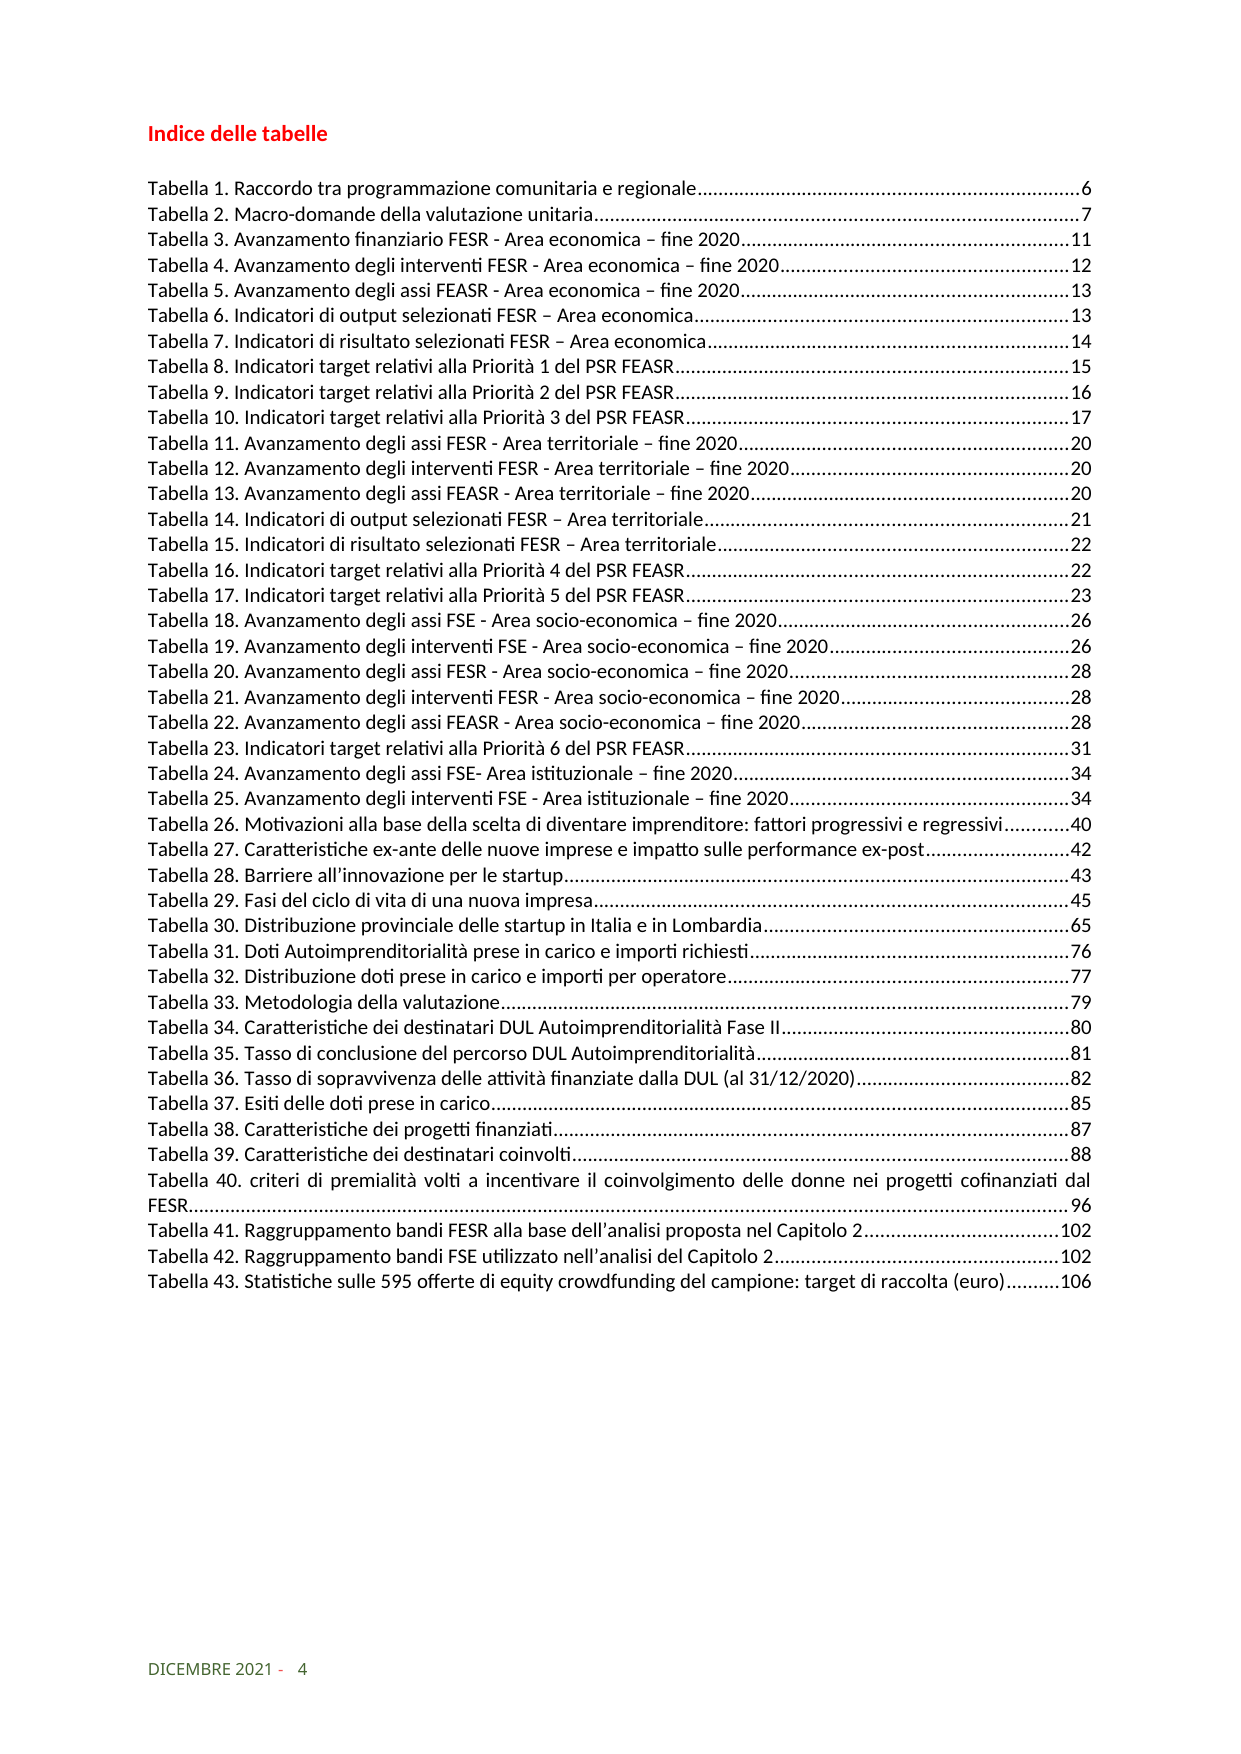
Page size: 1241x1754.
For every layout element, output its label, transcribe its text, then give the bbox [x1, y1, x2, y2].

text Tabella 6. Indicatori di output selezionati FESR – Area economica 13 [148, 303, 1092, 328]
text Tabella 42. Raggruppamento bandi FSE utilizzato nell’analisi del Capitolo 2 102 [148, 1243, 1092, 1268]
text Tabella 41. Raggruppamento bandi FESR alla base dell’analisi proposta nel Capitolo 2 102 [148, 1218, 1092, 1243]
text Tabella 28. Barriere all’innovazione per le startup 43 [148, 862, 1092, 887]
text Tabella 12. Avanzamento degli interventi FESR - Area territoriale – fine 2020 20 [148, 455, 1092, 481]
text Tabella 23. Indicatori target relativi alla Priorità 6 del PSR FEASR 31 [148, 735, 1092, 760]
text Tabella 31. Doti Autoimprenditorialità prese in carico e importi richiesti 76 [148, 938, 1092, 963]
text Tabella 14. Indicatori di output selezionati FESR – Area territoriale 21 [148, 506, 1092, 531]
text Tabella 1. Raccordo tra programmazione comunitaria e regionale 6 [148, 176, 1092, 201]
text Tabella 13. Avanzamento degli assi FEASR - Area territoriale – fine 2020 20 [148, 481, 1092, 506]
text Tabella 10. Indicatori target relativi alla Priorità 3 del PSR FEASR 17 [148, 404, 1092, 430]
text Tabella 43. Statistiche sulle 595 offerte di equity crowdfunding del campione: target di raccolta (euro) 106 [148, 1268, 1092, 1294]
text Tabella 27. Caratteristiche ex-ante delle nuove imprese e impatto sulle performance ex-post 42 [148, 836, 1092, 862]
text Tabella 5. Avanzamento degli assi FEASR - Area economica – fine 2020 13 [148, 277, 1092, 303]
text Tabella 8. Indicatori target relativi alla Priorità 1 del PSR FEASR 15 [148, 353, 1092, 379]
text Tabella 25. Avanzamento degli interventi FSE - Area istituzionale – fine 2020 34 [148, 786, 1092, 811]
text Tabella 29. Fasi del ciclo di vita di una nuova impresa 45 [148, 887, 1092, 913]
text Indice delle tabelle [148, 119, 1092, 148]
text Tabella 18. Avanzamento degli assi FSE - Area socio-economica – fine 2020 26 [148, 608, 1092, 633]
text Tabella 16. Indicatori target relativi alla Priorità 4 del PSR FEASR 22 [148, 557, 1092, 582]
text Tabella 7. Indicatori di risultato selezionati FESR – Area economica 14 [148, 328, 1092, 353]
text Tabella 39. Caratteristiche dei destinatari coinvolti 88 [148, 1141, 1092, 1167]
text Tabella 19. Avanzamento degli interventi FSE - Area socio-economica – fine 2020 26 [148, 633, 1092, 658]
text Tabella 35. Tasso di conclusione del percorso DUL Autoimprenditorialità 81 [148, 1040, 1092, 1065]
text Tabella 36. Tasso di sopravvivenza delle attività finanziate dalla DUL (al 31/12/2020) 82 [148, 1065, 1092, 1091]
text Tabella 37. Esiti delle doti prese in carico 85 [148, 1091, 1092, 1116]
text Tabella 11. Avanzamento degli assi FESR - Area territoriale – fine 2020 20 [148, 430, 1092, 455]
text Tabella 26. Motivazioni alla base della scelta di diventare imprenditore: fattori progressivi e regressivi 40 [148, 811, 1092, 836]
text Tabella 22. Avanzamento degli assi FEASR - Area socio-economica – fine 2020 28 [148, 709, 1092, 735]
text Tabella 20. Avanzamento degli assi FESR - Area socio-economica – fine 2020 28 [148, 658, 1092, 684]
text Tabella 4. Avanzamento degli interventi FESR - Area economica – fine 2020 12 [148, 252, 1092, 277]
text Tabella 21. Avanzamento degli interventi FESR - Area socio-economica – fine 2020 28 [148, 684, 1092, 709]
text Tabella 17. Indicatori target relativi alla Priorità 5 del PSR FEASR 23 [148, 582, 1092, 608]
text Tabella 40. criteri di premialità volti a incentivare il coinvolgimento delle donne nei progetti cofinanziati dal FESR 96 [148, 1167, 1092, 1218]
text Tabella 30. Distribuzione provinciale delle startup in Italia e in Lombardia 65 [148, 913, 1092, 938]
text Tabella 15. Indicatori di risultato selezionati FESR – Area territoriale 22 [148, 531, 1092, 557]
text Tabella 24. Avanzamento degli assi FSE- Area istituzionale – fine 2020 34 [148, 760, 1092, 786]
text Tabella 34. Caratteristiche dei destinatari DUL Autoimprenditorialità Fase II 80 [148, 1014, 1092, 1040]
text Tabella 9. Indicatori target relativi alla Priorità 2 del PSR FEASR 16 [148, 379, 1092, 404]
text Tabella 2. Macro-domande della valutazione unitaria 7 [148, 201, 1092, 226]
text Tabella 33. Metodologia della valutazione 79 [148, 989, 1092, 1014]
text Tabella 3. Avanzamento finanziario FESR - Area economica – fine 2020 11 [148, 226, 1092, 252]
text Tabella 32. Distribuzione doti prese in carico e importi per operatore 77 [148, 963, 1092, 989]
text Tabella 38. Caratteristiche dei progetti finanziati 87 [148, 1116, 1092, 1141]
